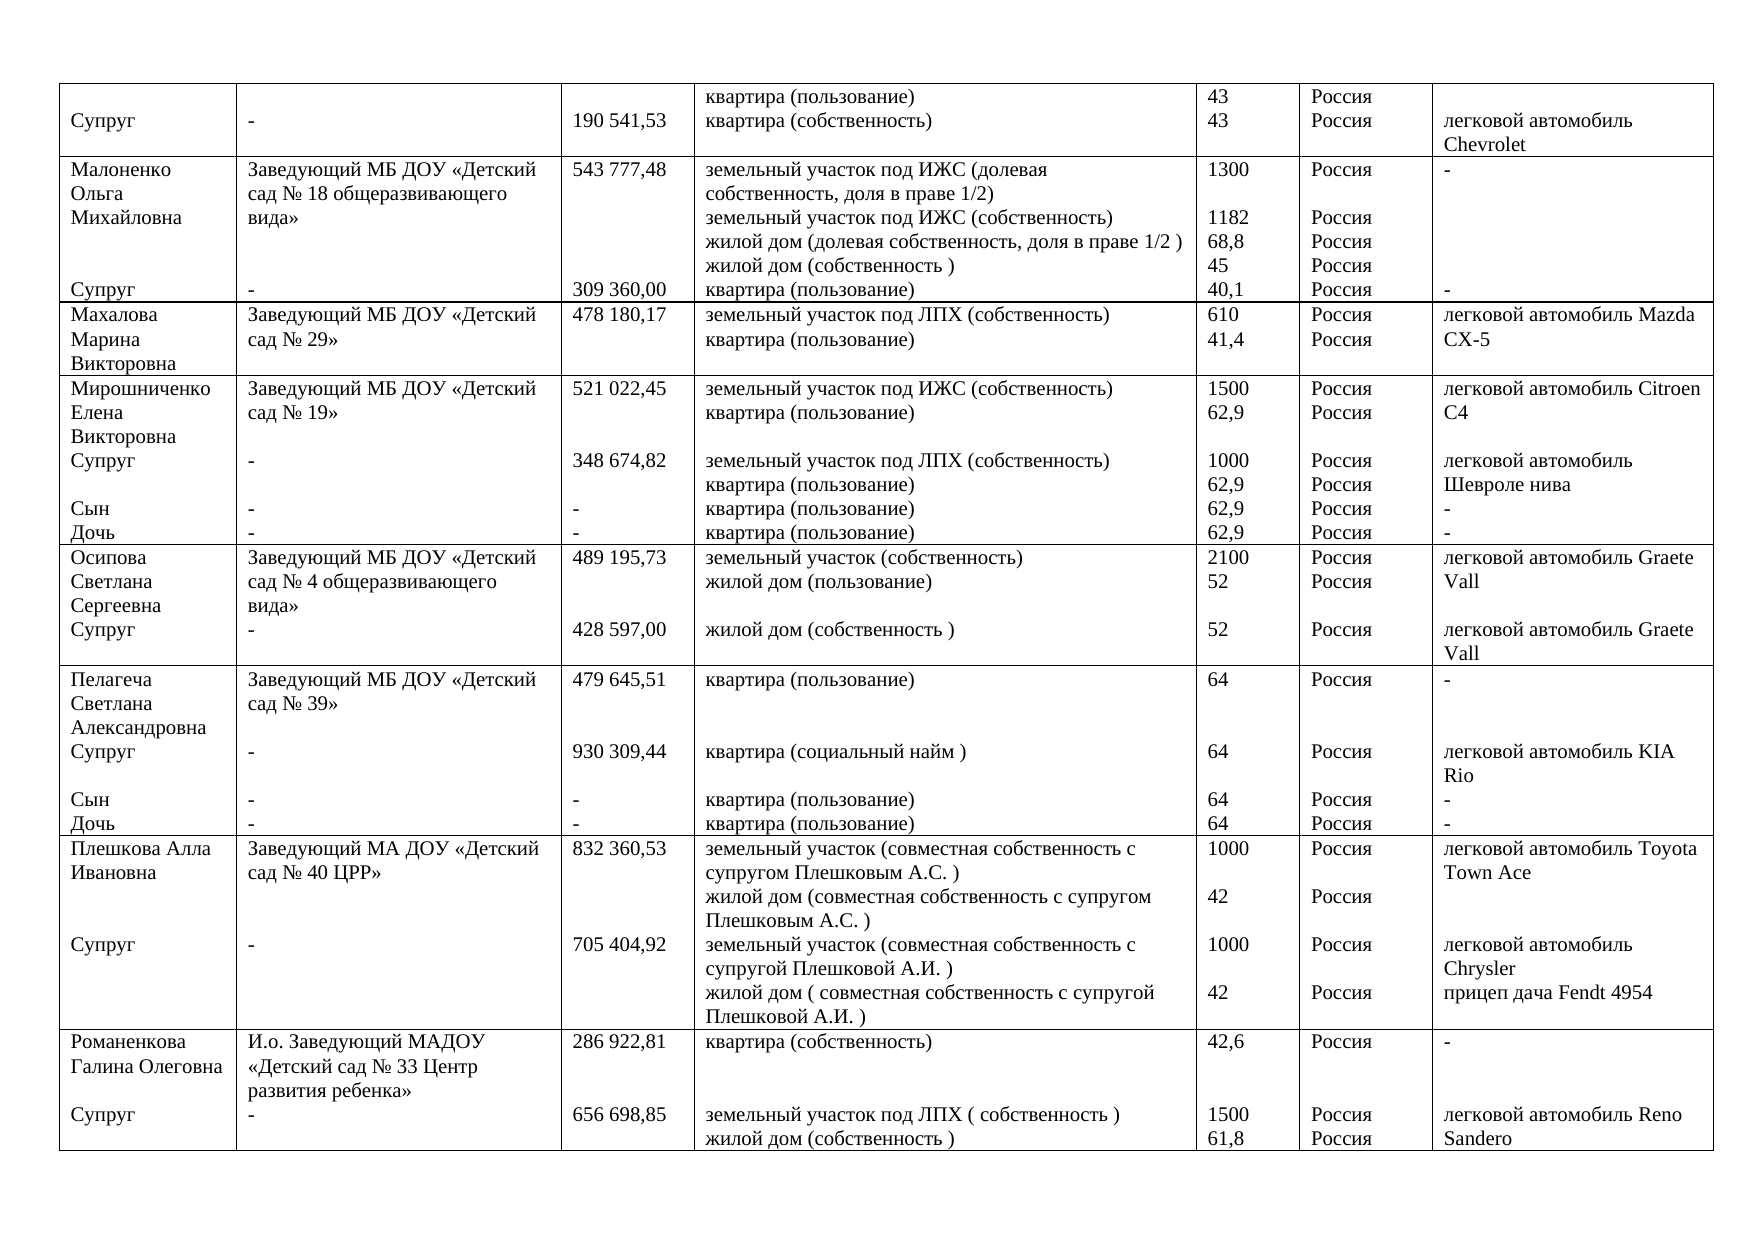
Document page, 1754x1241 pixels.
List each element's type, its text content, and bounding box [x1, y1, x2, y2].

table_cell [1197, 1030, 1299, 1150]
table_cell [1300, 1030, 1432, 1150]
table_cell 2300 44,1 43 43 [1197, 84, 1299, 156]
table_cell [1433, 84, 1713, 156]
table_cell земельный участок (совместная собственность с супругом Плешковым А.С. ) жилой дом (совместная собственность с супругом Плешковым А.С. ) земельный участок (совместная собственность с супругой Плешковой А.И. ) жилой дом ( совместная собственность с супругой Плешковой А.И. ) [695, 836, 1196, 1028]
table_cell 610 41,4 [1197, 303, 1299, 374]
table_cell легковой автомобиль Graete Vall легковой автомобиль Graete Vall [1433, 545, 1713, 665]
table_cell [695, 84, 1196, 156]
table_cell Россия Россия Россия Россия [1300, 666, 1432, 835]
table_cell 479 645,51 930 309,44 - - [562, 666, 694, 835]
table_cell 543 777,48 309 360,00 [562, 157, 694, 301]
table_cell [1433, 1030, 1713, 1150]
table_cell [562, 84, 694, 156]
table_cell легковой автомобиль Toyota Town Ace легковой автомобиль Chrysler прицеп дача Fendt 4954 [1433, 836, 1713, 1028]
table_cell Осипова Светлана Сергеевна Супруг [60, 545, 236, 665]
table_cell Заведующий МБ ДОУ «Детский сад № 4 общеразвивающего вида» - [237, 545, 561, 665]
table_cell Махалова Марина Викторовна [60, 303, 236, 374]
table_cell 478 180,17 [562, 303, 694, 374]
table_cell 489 195,73 428 597,00 [562, 545, 694, 665]
table_cell Малоненко Ольга Михайловна Супруг [60, 157, 236, 301]
table_cell 2100 52 52 [1197, 545, 1299, 665]
table_cell Пелагеча Светлана Александровна Супруг Сын Дочь [60, 666, 236, 835]
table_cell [60, 1030, 236, 1150]
table_cell Заведующий МБ ДОУ «Детский сад № 19» - - - [237, 376, 561, 544]
table_cell 832 360,53 705 404,92 [562, 836, 694, 1028]
table_cell Заведующий МБ ДОУ «Детский сад № 39» - - - [237, 666, 561, 835]
table_cell 1300 1182 68,8 45 40,1 [1197, 157, 1299, 301]
table_cell 64 64 64 64 [1197, 666, 1299, 835]
table_cell Россия Россия [1300, 303, 1432, 374]
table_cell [1300, 84, 1432, 156]
table_cell 1000 42 1000 42 [1197, 836, 1299, 1028]
table_cell 1500 62,9 1000 62,9 62,9 62,9 [1197, 376, 1299, 544]
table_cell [695, 1030, 1196, 1150]
table_cell 521 022,45 348 674,82 - - [562, 376, 694, 544]
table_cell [237, 84, 561, 156]
table_cell земельный участок под ИЖС (собственность) квартира (пользование) земельный участок под ЛПХ (собственность) квартира (пользование) квартира (пользование) квартира (пользование) [695, 376, 1196, 544]
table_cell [562, 1030, 694, 1150]
table_cell Россия Россия Россия Россия [1300, 836, 1432, 1028]
table_cell Мирошниченко Елена Викторовна Супруг Сын Дочь [60, 376, 236, 544]
table_cell - легковой автомобиль KIA Rio - - [1433, 666, 1713, 835]
table_cell - - [1433, 157, 1713, 301]
table_cell Заведующий МБ ДОУ «Детский сад № 29» [237, 303, 561, 374]
table_cell земельный участок (собственность) жилой дом (пользование) жилой дом (собственность ) [695, 545, 1196, 665]
table_cell Плешкова Алла Ивановна Супруг [60, 836, 236, 1028]
table_cell квартира (пользование) квартира (социальный найм ) квартира (пользование) квартира (пользование) [695, 666, 1196, 835]
table_cell земельный участок под ИЖС (долевая собственность, доля в праве 1/2) земельный участок под ИЖС (собственность) жилой дом (долевая собственность, доля в праве 1/2 ) жилой дом (собственность ) квартира (пользование) [695, 157, 1196, 301]
table_cell легковой автомобиль Mazda CX-5 [1433, 303, 1713, 374]
table_cell Россия Россия Россия Россия Россия Россия [1300, 376, 1432, 544]
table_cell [60, 84, 236, 156]
table_cell Россия Россия Россия Россия Россия [1300, 157, 1432, 301]
table_cell земельный участок под ЛПХ (собственность) квартира (пользование) [695, 303, 1196, 374]
table_cell легковой автомобиль Citroen C4 легковой автомобиль Шевроле нива - - [1433, 376, 1713, 544]
table_cell Заведующий МА ДОУ «Детский сад № 40 ЦРР» - [237, 836, 561, 1028]
table_cell Россия Россия Россия [1300, 545, 1432, 665]
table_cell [237, 1030, 561, 1150]
table_cell Заведующий МБ ДОУ «Детский сад № 18 общеразвивающего вида» - [237, 157, 561, 301]
